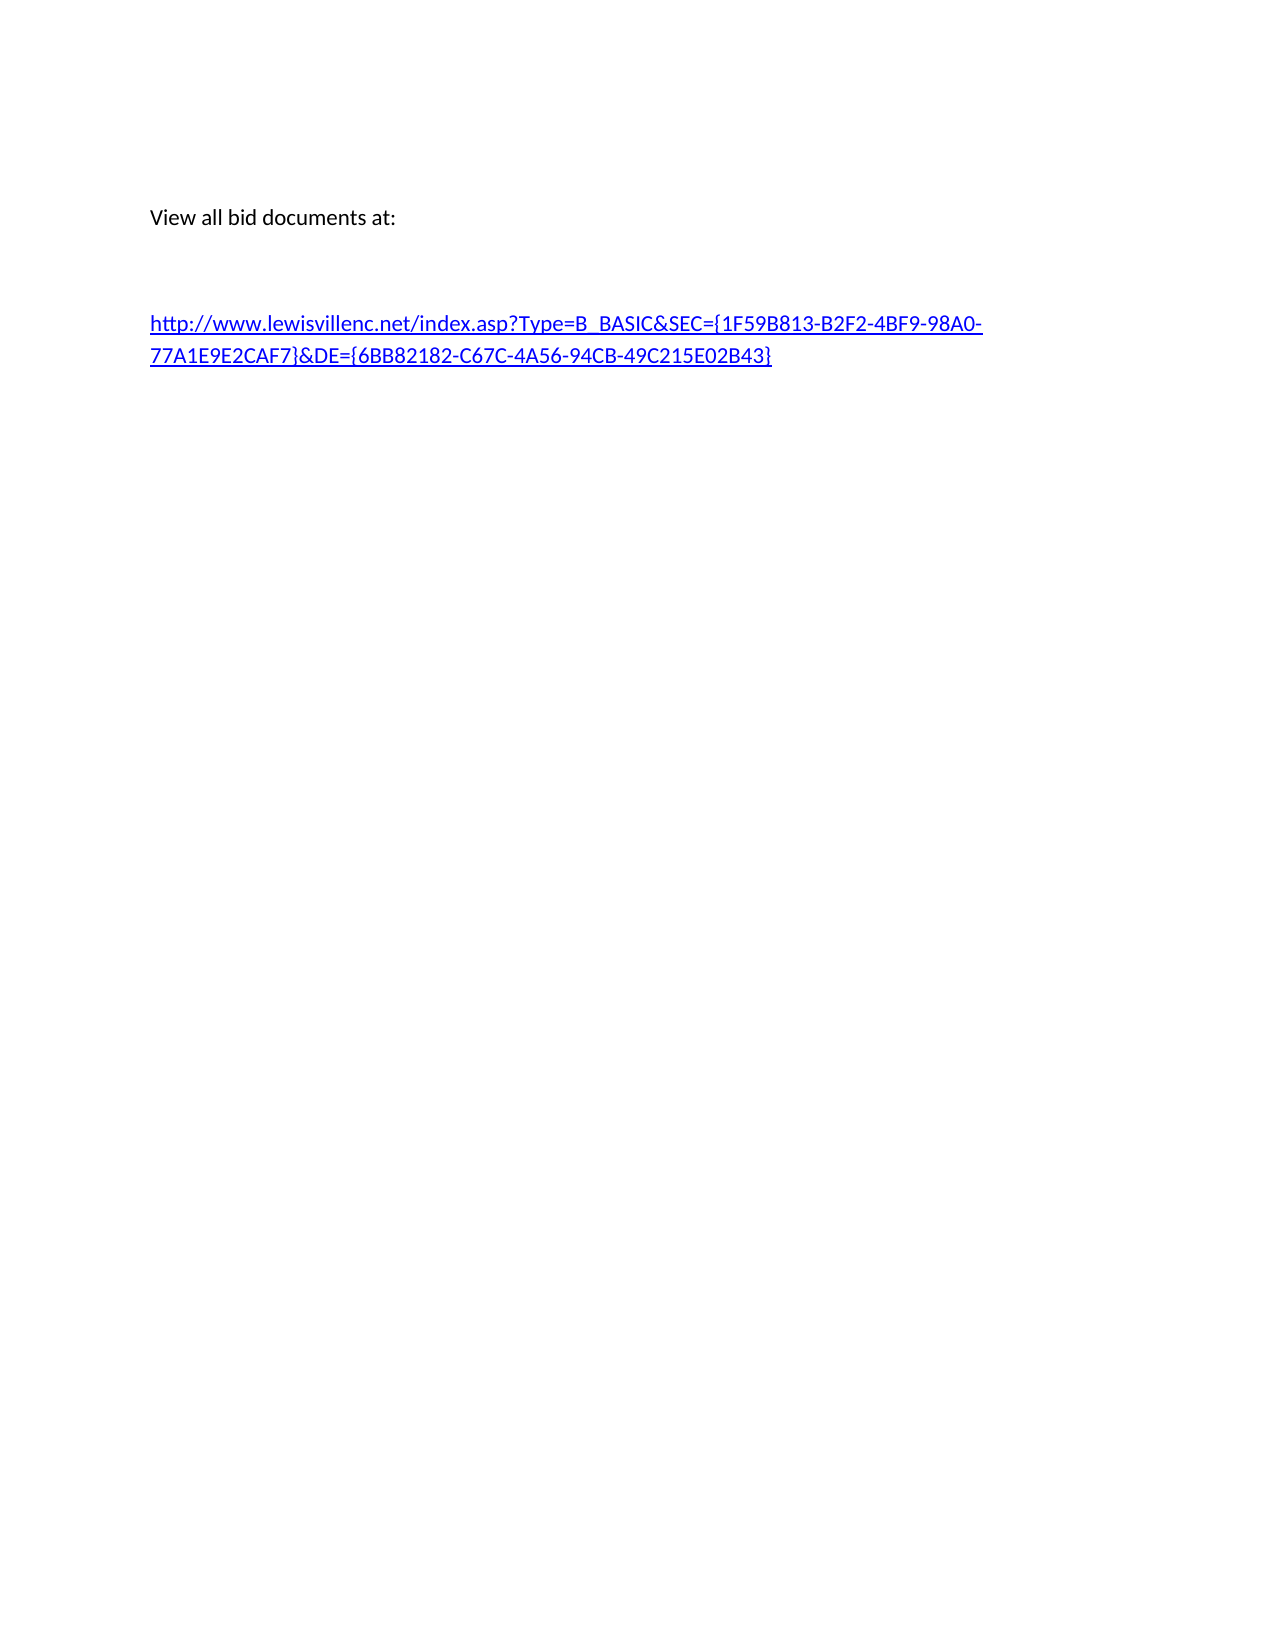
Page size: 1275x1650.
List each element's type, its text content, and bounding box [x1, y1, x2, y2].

text http://www.lewisvillenc.net/index.asp?Type=B_BASIC&SEC={1F59B813-B2F2-4BF9-98A0-77A1E9E2CAF7}&DE={6BB82182-C67C-4A56-94CB-49C215E02B43} [150, 309, 1125, 369]
text View all bid documents at: [150, 203, 1125, 231]
